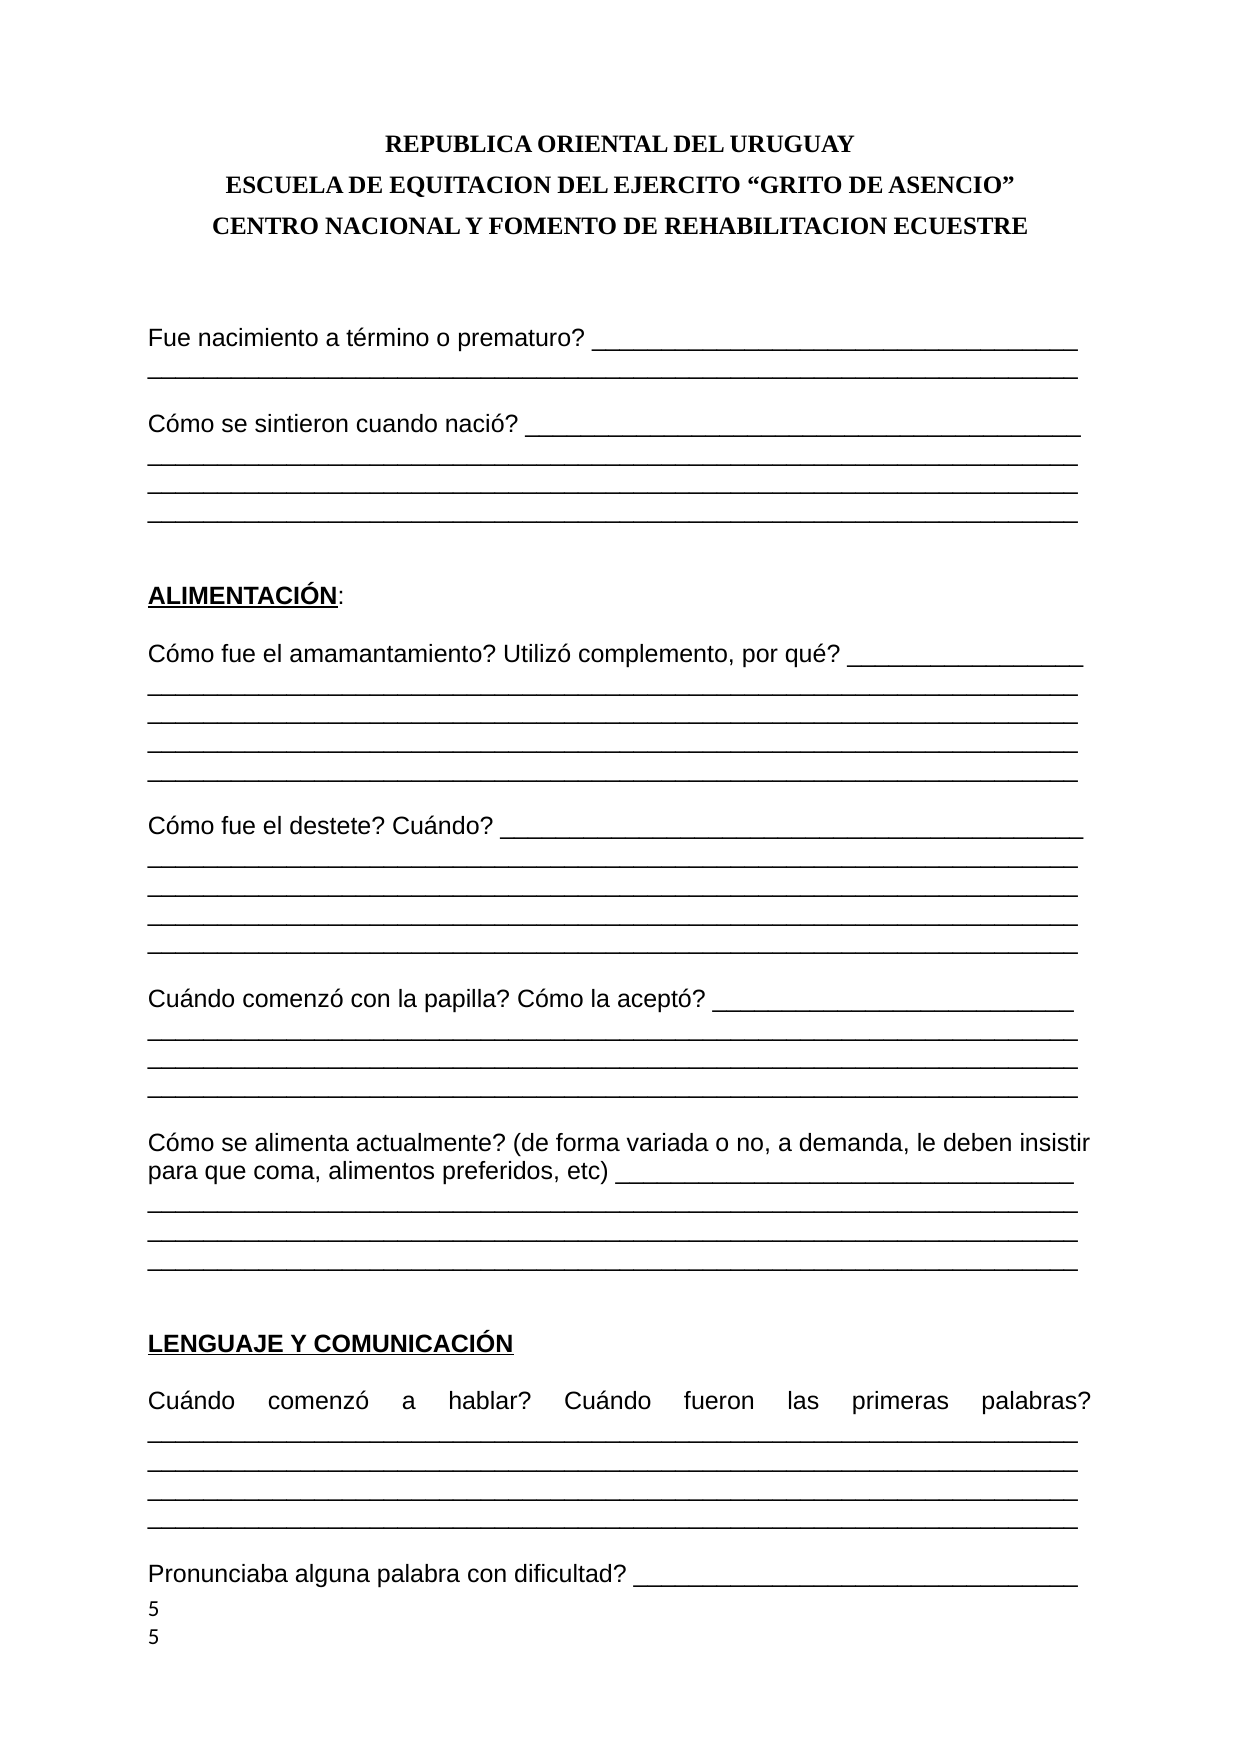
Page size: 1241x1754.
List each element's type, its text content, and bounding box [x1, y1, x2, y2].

text Cuándo comenzó a hablar? Cuándo fueron las primeras palabras? ___________________________________________________________________ [148, 1386, 1092, 1444]
text Cómo se sintieron cuando nació? ________________________________________ [148, 409, 1092, 437]
text ____________________________________________________________________________________________________________________________________________________________________________________________________________________________________________________________________________ [148, 840, 1092, 955]
text Cómo se alimenta actualmente? (de forma variada o no, a demanda, le deben insistir para que coma, alimentos preferidos, etc) _________________________________ [148, 1127, 1092, 1185]
text Cómo fue el amamantamiento? Utilizó complemento, por qué? _________________ [148, 639, 1092, 667]
text ___________________________________________________________________ [148, 351, 1092, 380]
text LENGUAJE Y COMUNICACIÓN [148, 1329, 1092, 1357]
text Pronunciaba alguna palabra con dificultad? ________________________________ [148, 1559, 1092, 1587]
text ____________________________________________________________________________________________________________________________________________________________________________________________________________________________________________________________________________ [148, 667, 1092, 782]
text Fue nacimiento a término o prematuro? ___________________________________ [148, 322, 1092, 351]
text Cómo fue el destete? Cuándo? __________________________________________ [148, 811, 1092, 840]
text ALIMENTACIÓN: [148, 581, 1092, 610]
text Cuándo comenzó con la papilla? Cómo la aceptó? __________________________ [148, 984, 1092, 1012]
